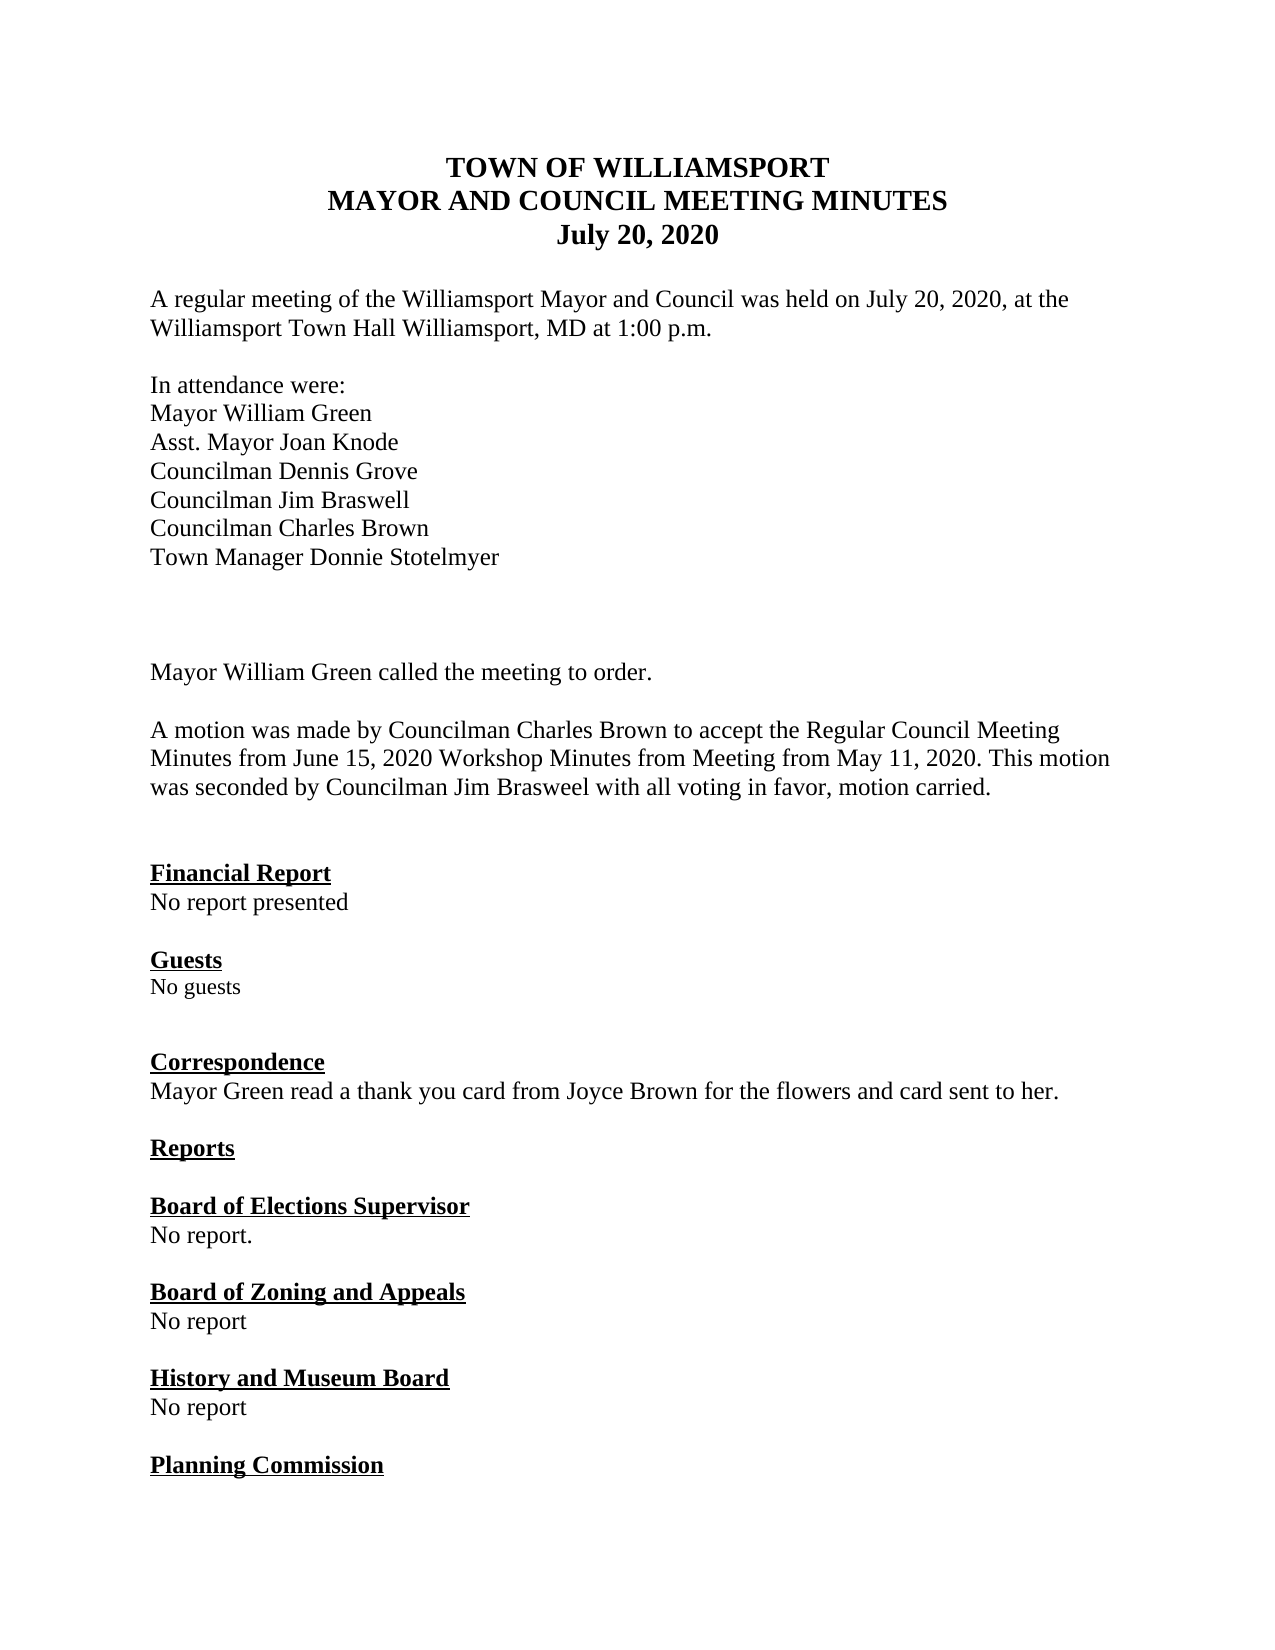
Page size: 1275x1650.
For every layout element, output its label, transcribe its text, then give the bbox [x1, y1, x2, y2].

text A motion was made by Councilman Charles Brown to accept the Regular Council Meeting Minutes from June 15, 2020 Workshop Minutes from Meeting from May 11, 2020. This motion was seconded by Councilman Jim Brasweel with all voting in favor, motion carried. [150, 715, 1125, 801]
text No report [150, 1392, 1125, 1421]
text No guests [150, 973, 1125, 1000]
text Asst. Mayor Joan Knode [150, 427, 1125, 456]
text Mayor William Green called the meeting to order. [150, 657, 1125, 686]
text July 20, 2020 [150, 217, 1125, 251]
text No report. [150, 1220, 1125, 1248]
text Planning Commission [150, 1450, 1125, 1478]
text History and Museum Board [150, 1363, 1125, 1392]
text Guests [150, 945, 1125, 973]
text Correspondence [150, 1047, 1125, 1076]
text MAYOR AND COUNCIL MEETING MINUTES [150, 183, 1125, 217]
text Town Manager Donnie Stotelmyer [150, 542, 1125, 571]
text TOWN OF WILLIAMSPORT [150, 150, 1125, 183]
text Financial Report [150, 858, 1125, 887]
text Mayor William Green [150, 398, 1125, 427]
text Councilman Jim Braswell [150, 485, 1125, 513]
text Mayor Green read a thank you card from Joyce Brown for the flowers and card sent to her. [150, 1076, 1125, 1105]
text Board of Zoning and Appeals [150, 1277, 1125, 1306]
text Reports [150, 1133, 1125, 1162]
text In attendance were: [150, 370, 1125, 398]
text Councilman Charles Brown [150, 513, 1125, 542]
text Board of Elections Supervisor [150, 1191, 1125, 1220]
text Councilman Dennis Grove [150, 456, 1125, 485]
text No report [150, 1306, 1125, 1335]
text No report presented [150, 887, 1125, 916]
text A regular meeting of the Williamsport Mayor and Council was held on July 20, 2020, at the Williamsport Town Hall Williamsport, MD at 1:00 p.m. [150, 284, 1125, 342]
